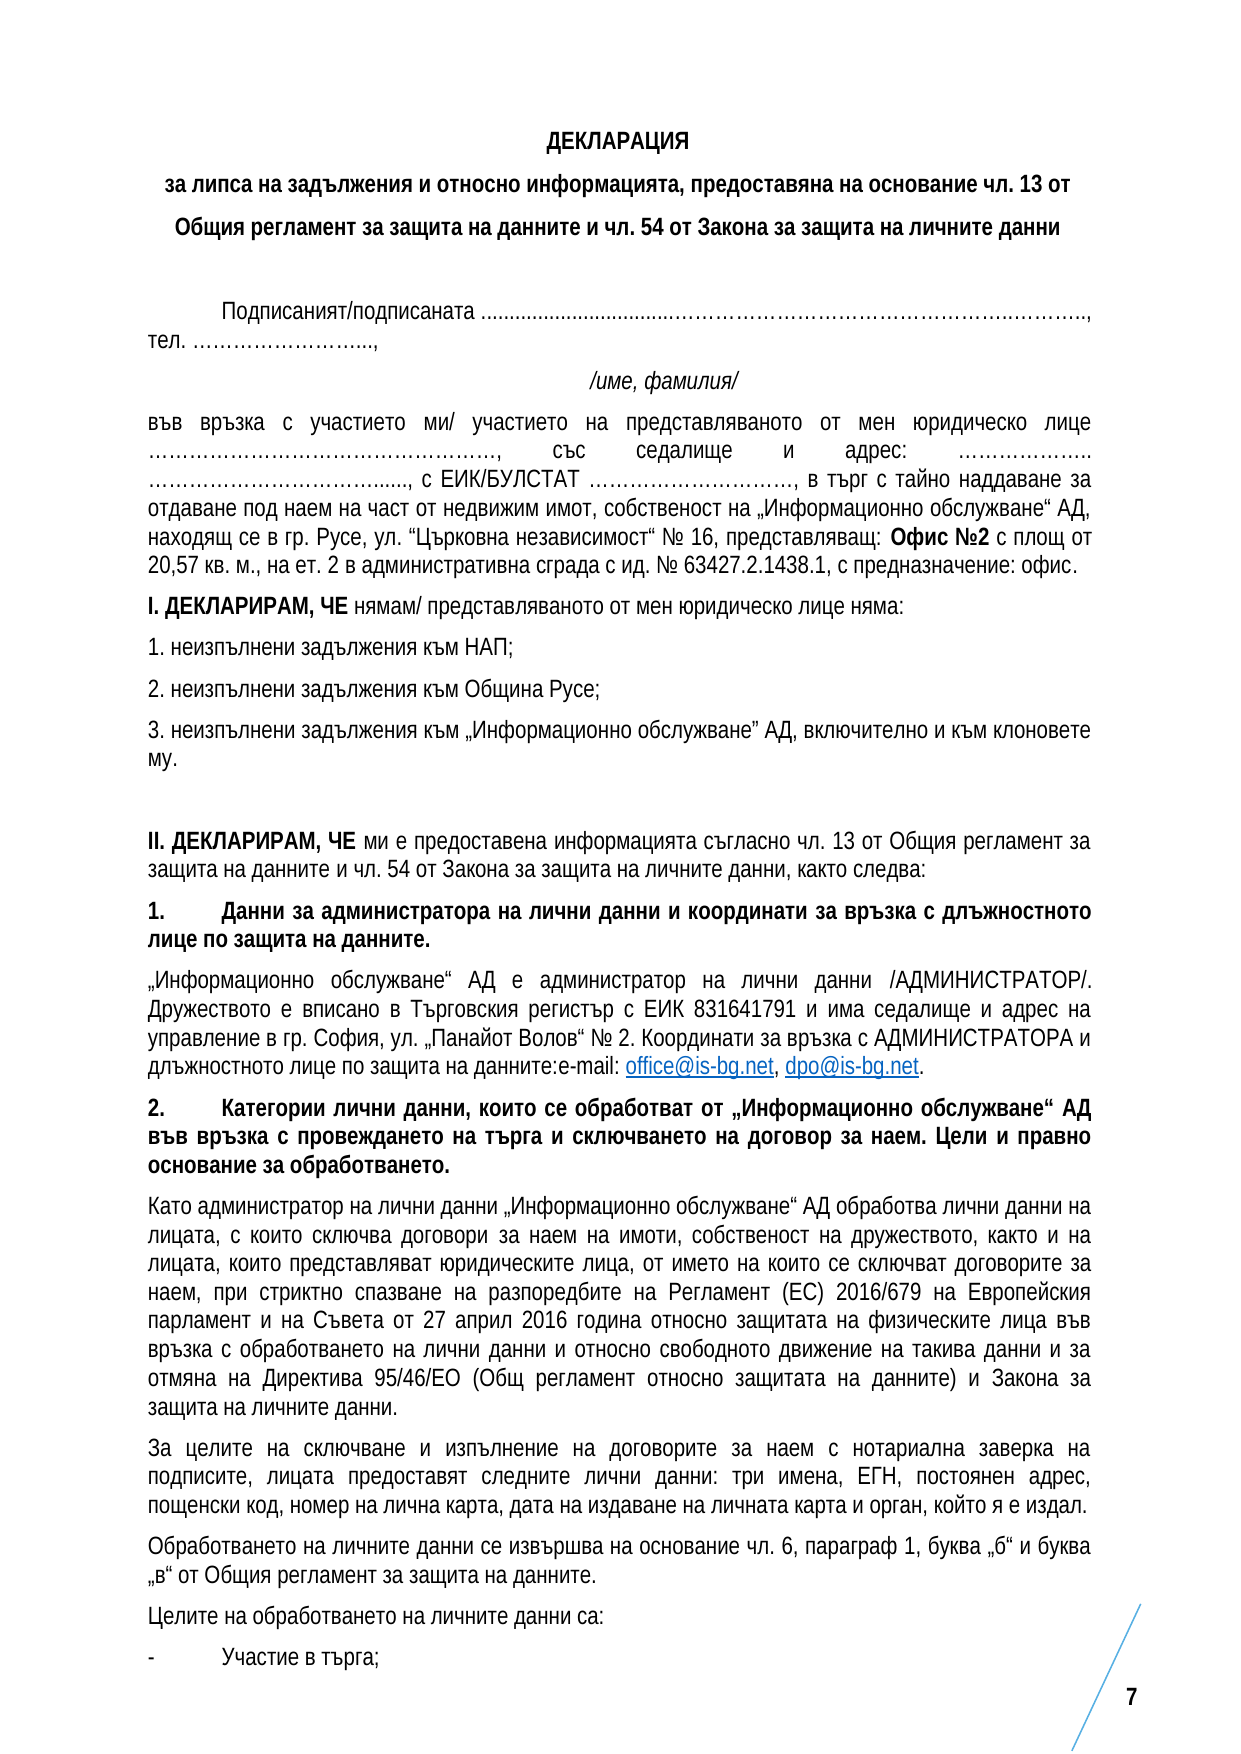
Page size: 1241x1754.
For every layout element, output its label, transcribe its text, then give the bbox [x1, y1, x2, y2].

text II. ДЕКЛАРИРАМ, ЧЕ ми е предоставена информацията съгласно чл. 13 от Общия регламент за защита на данните и чл. 54 от Закона за защита на личните данни, както следва: [148, 826, 1092, 883]
text във връзка с участието ми/ участието на представляваното от мен юридическо лице ……………………………………………, със седалище и адрес: ………………..……………………………......, с ЕИК/БУЛСТАТ …………………………, в търг с тайно наддаване за отдаване под наем на част от недвижим имот, собственост на „Информационно обслужване“ АД, находящ се в гр. Русе, ул. “Църковна независимост“ № 16, представляващ: Офис №2 с площ от 20,57 кв. м., на ет. 2 в административна сграда с ид. № 63427.2.1438.1, с предназначение: офис. [148, 407, 1092, 579]
text Като администратор на лични данни „Информационно обслужване“ АД обработва лични данни на лицата, с които сключва договори за наем на имоти, собственост на дружеството, както и на лицата, които представляват юридическите лица, от името на които се сключват договорите за наем, при стриктно спазване на разпоредбите на Регламент (ЕС) 2016/679 на Европейския парламент и на Съвета от 27 април 2016 година относно защитата на физическите лица във връзка с обработването на лични данни и относно свободното движение на такива данни и за отмяна на Директива 95/46/ЕО (Общ регламент относно защитата на данните) и Закона за защита на личните данни. [148, 1191, 1092, 1420]
text 1. неизпълнени задължения към НАП; [148, 632, 1092, 661]
text Подписаният/подписаната ..................................…………………………………………..……….., тел. ……………………..., [148, 296, 1092, 353]
text ДЕКЛАРАЦИЯ [148, 126, 1088, 155]
text I. ДЕКЛАРИРАМ, ЧЕ нямам/ представляваното от мен юридическо лице няма: [148, 591, 1092, 620]
text Обработването на личните данни се извършва на основание чл. 6, параграф 1, буква „б“ и буква „в“ от Общия регламент за защита на данните. [148, 1531, 1092, 1588]
text За целите на сключване и изпълнение на договорите за наем с нотариална заверка на подписите, лицата предоставят следните лични данни: три имена, ЕГН, постоянен адрес, пощенски код, номер на лична карта, дата на издаване на личната карта и орган, който я е издал. [148, 1433, 1092, 1518]
list Категории лични данни, които се обработват от „Информационно обслужване“ АД във връзка с провеждането на търга и сключването на договор за наем. Цели и правно основание за обработването. [148, 1092, 1092, 1178]
text 3. неизпълнени задължения към „Информационно обслужване” АД, включително и към клоновете му. [148, 715, 1092, 772]
list Данни за администратора на лични данни и координати за връзка с длъжностното лице по защита на данните. [148, 896, 1092, 953]
text Целите на обработването на личните данни са: [148, 1601, 1092, 1629]
text - Участие в търга; [148, 1642, 1092, 1671]
text 2. неизпълнени задължения към Община Русе; [148, 673, 1092, 702]
text „Информационно обслужване“ АД е администратор на лични данни /АДМИНИСТРАТОР/. Дружеството е вписано в Търговския регистър с ЕИК 831641791 и има седалище и адрес на управление в гр. София, ул. „Панайот Волов“ № 2. Координати за връзка с АДМИНИСТРАТОРА и длъжностното лице по защита на данните:e-mail: office@is-bg.net, dpo@is-bg.net. [148, 965, 1092, 1080]
text /име, фамилия/ [148, 366, 1092, 394]
text за липса на задължения и относно информацията, предоставяна на основание чл. 13 от Общия регламент за защита на данните и чл. 54 от Закона за защита на личните данни [148, 169, 1088, 241]
